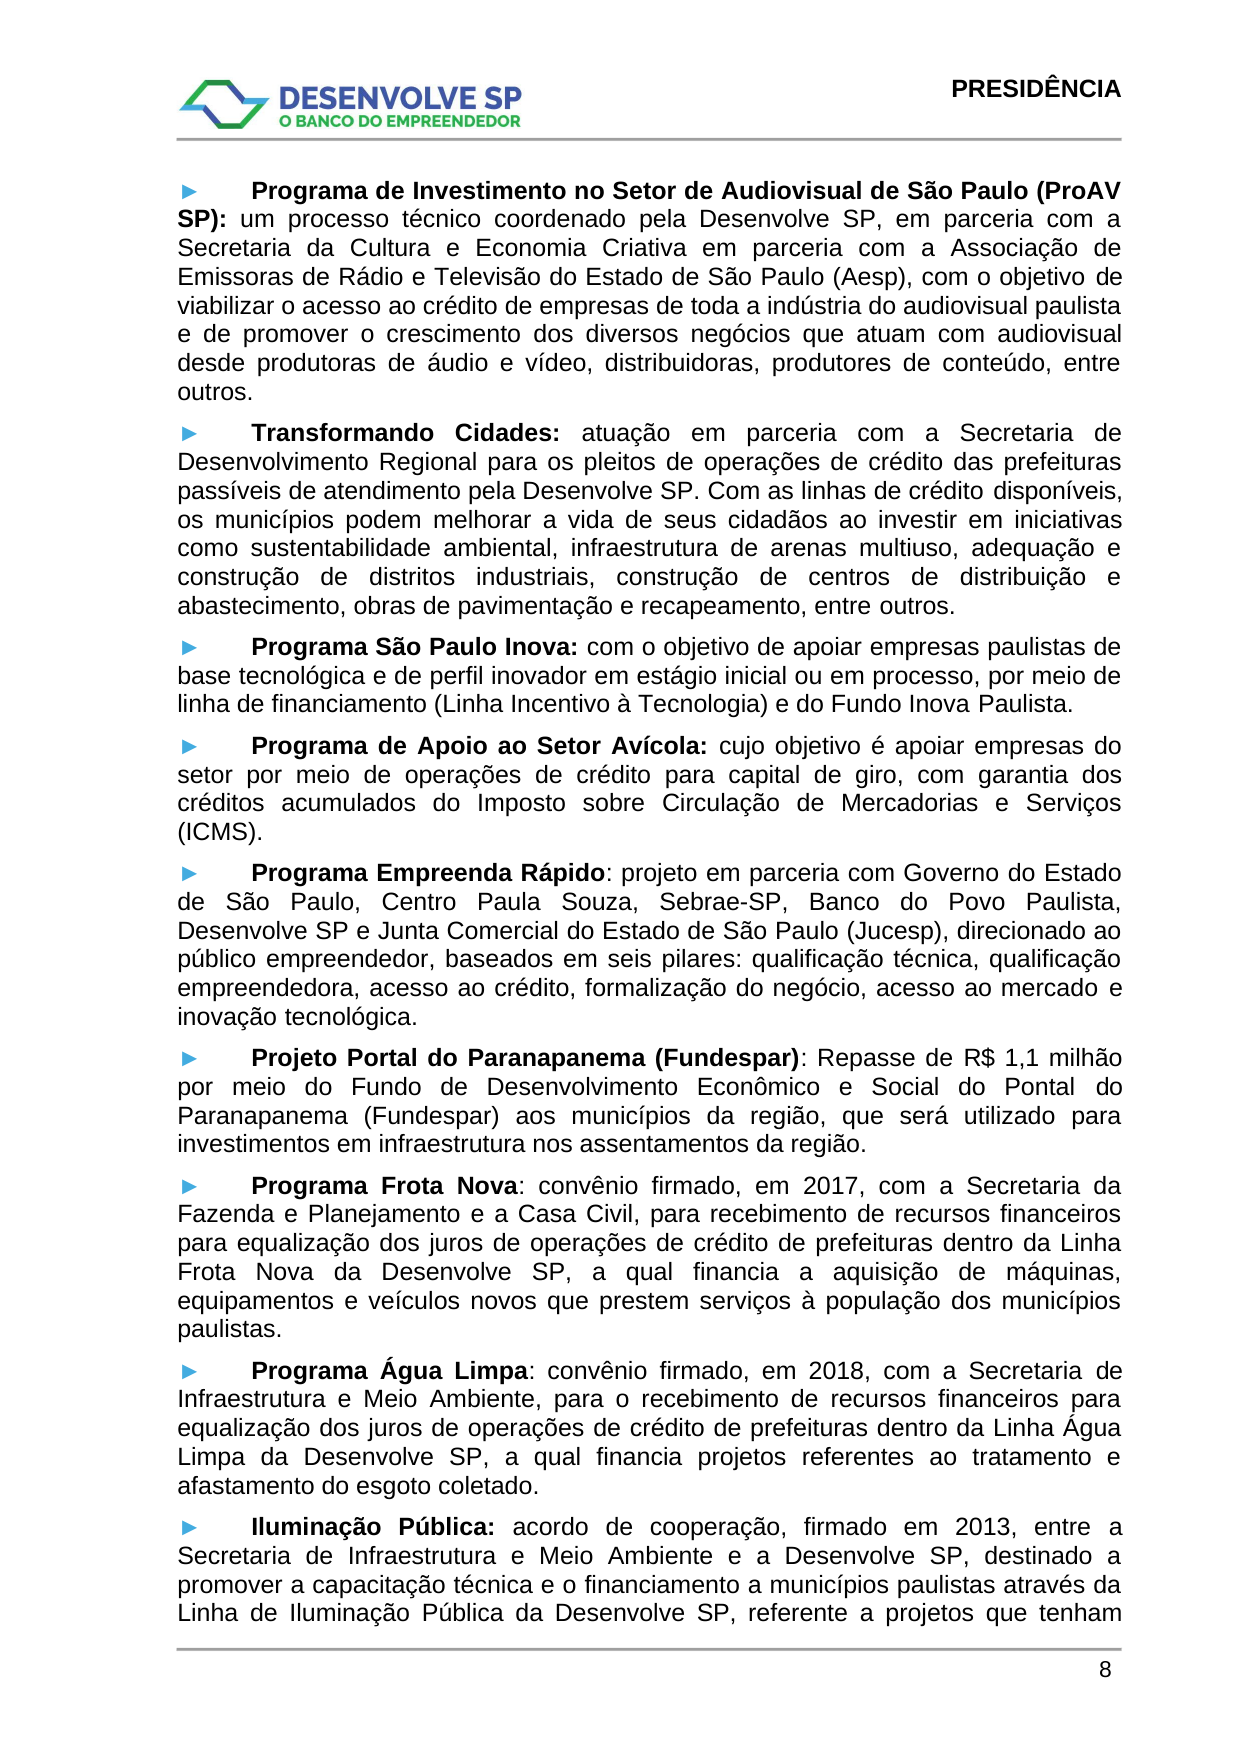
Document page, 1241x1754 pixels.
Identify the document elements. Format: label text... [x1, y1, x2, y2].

list Programa Empreenda Rápido: projeto em parceria com Governo do Estado de São Paulo, Centro Paula Souza, Sebrae-SP, Banco do Povo Paulista, Desenvolve SP e Junta Comercial do Estado de São Paulo (Jucesp), direcionado ao público empreendedor, baseados em seis pilares: qualificação técnica, qualificação empreendedora, acesso ao crédito, formalização do negócio, acesso ao mercado e inovação tecnológica. [177, 858, 1123, 1031]
list Programa Frota Nova: convênio firmado, em 2017, com a Secretaria da Fazenda e Planejamento e a Casa Civil, para recebimento de recursos financeiros para equalização dos juros de operações de crédito de prefeituras dentro da Linha Frota Nova da Desenvolve SP, a qual financia a aquisição de máquinas, equipamentos e veículos novos que prestem serviços à população dos municípios paulistas. [177, 1171, 1123, 1343]
list Programa São Paulo Inova: com o objetivo de apoiar empresas paulistas de base tecnológica e de perfil inovador em estágio inicial ou em processo, por meio de linha de financiamento (Linha Incentivo à Tecnologia) e do Fundo Inova Paulista. [177, 632, 1122, 718]
list Programa de Apoio ao Setor Avícola: cujo objetivo é apoiar empresas do setor por meio de operações de crédito para capital de giro, com garantia dos créditos acumulados do Imposto sobre Circulação de Mercadorias e Serviços (ICMS). [177, 731, 1123, 846]
list Programa de Investimento no Setor de Audiovisual de São Paulo (ProAV SP): um processo técnico coordenado pela Desenvolve SP, em parceria com a Secretaria da Cultura e Economia Criativa em parceria com a Associação de Emissoras de Rádio e Televisão do Estado de São Paulo (Aesp), com o objetivo de viabilizar o acesso ao crédito de empresas de toda a indústria do audiovisual paulista e de promover o crescimento dos diversos negócios que atuam com audiovisual desde produtoras de áudio e vídeo, distribuidoras, produtores de conteúdo, entre outros. [177, 176, 1123, 406]
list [177, 1512, 1123, 1627]
picture [176, 77, 529, 129]
list Projeto Portal do Paranapanema (Fundespar): Repasse de R$ 1,1 milhão por meio do Fundo de Desenvolvimento Econômico e Social do Pontal do Paranapanema (Fundespar) aos municípios da região, que será utilizado para investimentos em infraestrutura nos assentamentos da região. [177, 1043, 1123, 1158]
list Transformando Cidades: atuação em parceria com a Secretaria de Desenvolvimento Regional para os pleitos de operações de crédito das prefeituras passíveis de atendimento pela Desenvolve SP. Com as linhas de crédito disponíveis, os municípios podem melhorar a vida de seus cidadãos ao investir em iniciativas como sustentabilidade ambiental, infraestrutura de arenas multiuso, adequação e construção de distritos industriais, construção de centros de distribuição e abastecimento, obras de pavimentação e recapeamento, entre outros. [177, 418, 1123, 619]
list Programa Água Limpa: convênio firmado, em 2018, com a Secretaria de Infraestrutura e Meio Ambiente, para o recebimento de recursos financeiros para equalização dos juros de operações de crédito de prefeituras dentro da Linha Água Limpa da Desenvolve SP, a qual financia projetos referentes ao tratamento e afastamento do esgoto coletado. [177, 1356, 1123, 1499]
